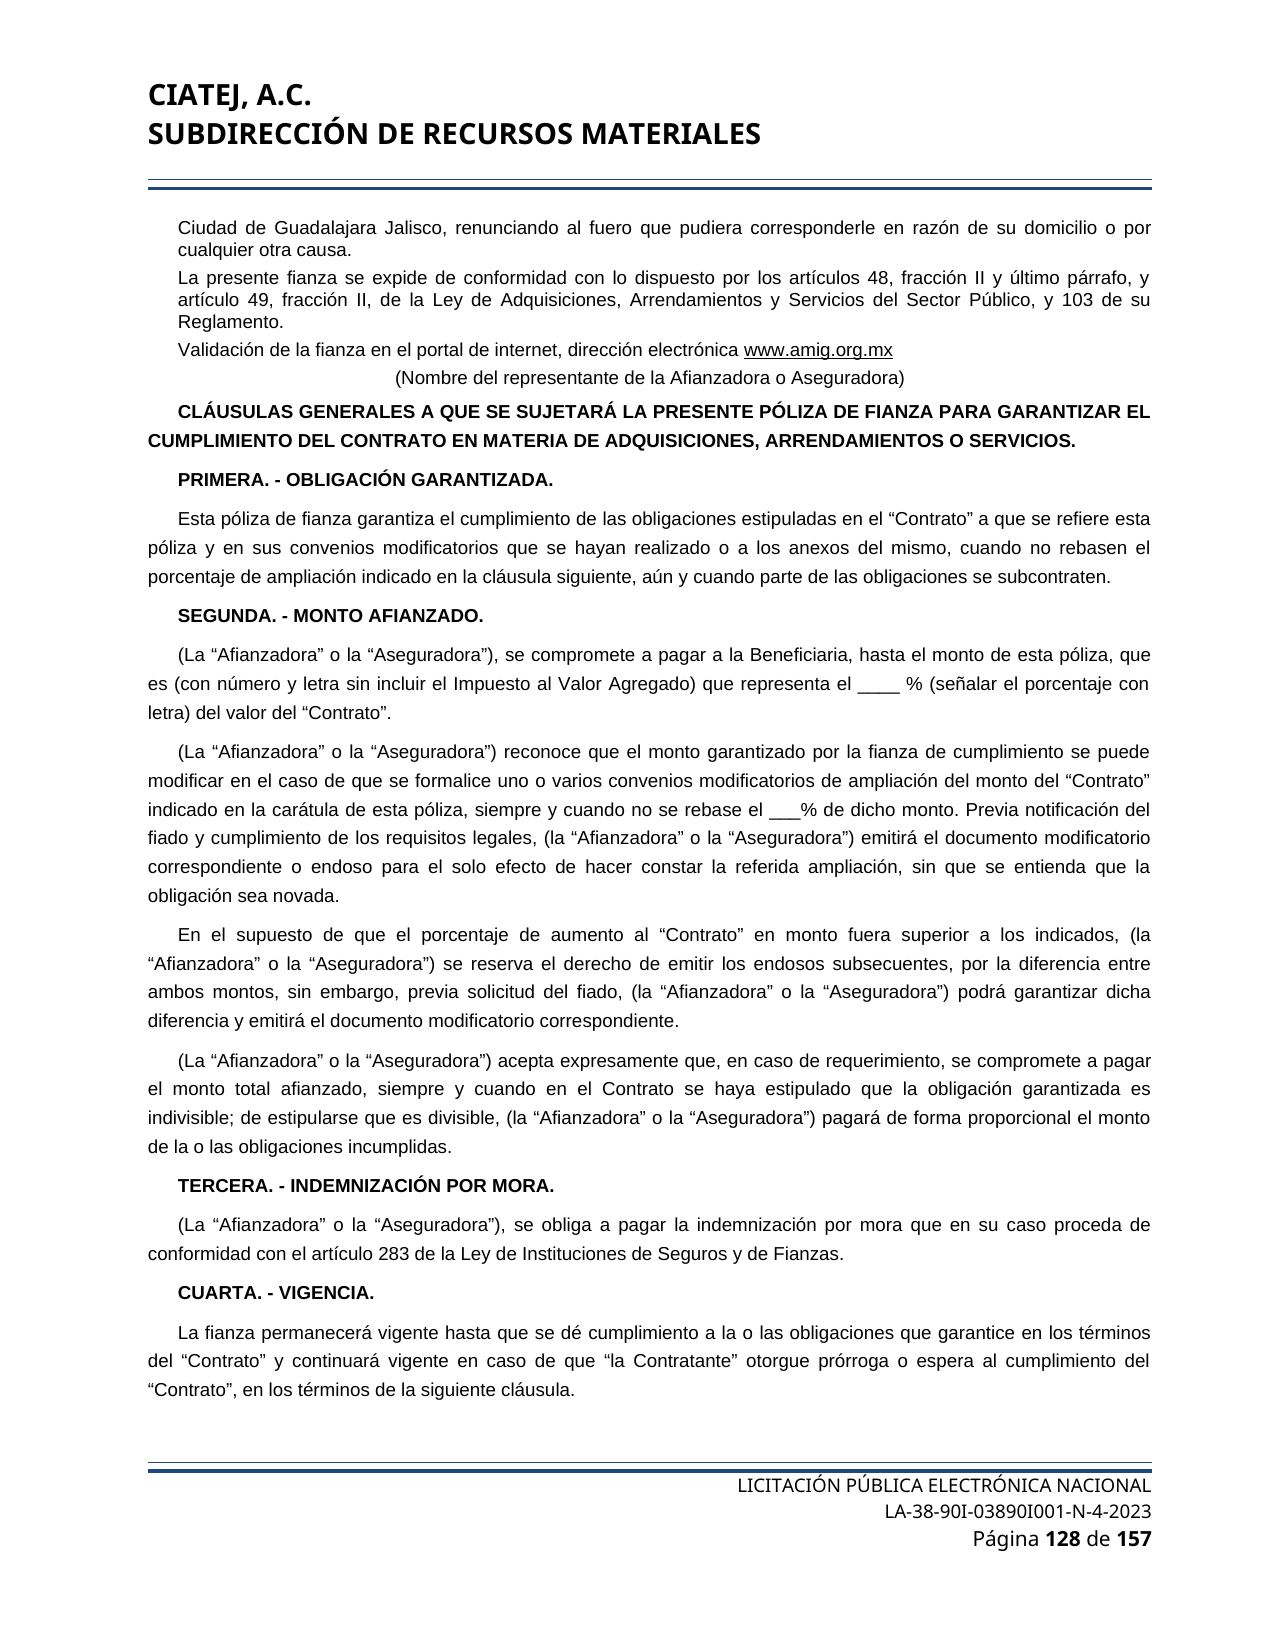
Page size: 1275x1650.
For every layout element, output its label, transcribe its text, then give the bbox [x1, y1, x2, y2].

text En el supuesto de que el porcentaje de aumento al “Contrato” en monto fuera superior a los indicados, (la “Afianzadora” o la “Aseguradora”) se reserva el derecho de emitir los endosos subsecuentes, por la diferencia entre ambos montos, sin embargo, previa solicitud del fiado, (la “Afianzadora” o la “Aseguradora”) podrá garantizar dicha diferencia y emitirá el documento modificatorio correspondiente. [148, 918, 1152, 1033]
text (La “Afianzadora” o la “Aseguradora”), se compromete a pagar a la Beneficiaria, hasta el monto de esta póliza, que es (con número y letra sin incluir el Impuesto al Valor Agregado) que representa el ____ % (señalar el porcentaje con letra) del valor del “Contrato”. [148, 639, 1152, 725]
text TERCERA. - INDEMNIZACIÓN POR MORA. [148, 1169, 1152, 1198]
text SEGUNDA. - MONTO AFIANZADO. [148, 599, 1152, 628]
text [178, 217, 1152, 261]
text (La “Afianzadora” o la “Aseguradora”), se obliga a pagar la indemnización por mora que en su caso proceda de conformidad con el artículo 283 de la Ley de Instituciones de Seguros y de Fianzas. [148, 1209, 1152, 1266]
text Esta póliza de fianza garantiza el cumplimiento de las obligaciones estipuladas en el “Contrato” a que se refiere esta póliza y en sus convenios modificatorios que se hayan realizado o a los anexos del mismo, cuando no rebasen el porcentaje de ampliación indicado en la cláusula siguiente, aún y cuando parte de las obligaciones se subcontraten. [148, 503, 1152, 589]
text (Nombre del representante de la Afianzadora o Aseguradora) [148, 367, 1152, 389]
text CUARTA. - VIGENCIA. [148, 1277, 1152, 1306]
text CLÁUSULAS GENERALES A QUE SE SUJETARÁ LA PRESENTE PÓLIZA DE FIANZA PARA GARANTIZAR EL CUMPLIMIENTO DEL CONTRATO EN MATERIA DE ADQUISICIONES, ARRENDAMIENTOS O SERVICIOS. [148, 395, 1152, 453]
text Validación de la fianza en el portal de internet, dirección electrónica www.amig.org.mx [148, 339, 1152, 361]
text PRIMERA. - OBLIGACIÓN GARANTIZADA. [148, 463, 1152, 492]
text (La “Afianzadora” o la “Aseguradora”) reconoce que el monto garantizado por la fianza de cumplimiento se puede modificar en el caso de que se formalice uno o varios convenios modificatorios de ampliación del monto del “Contrato” indicado en la carátula de esta póliza, siempre y cuando no se rebase el ___% de dicho monto. Previa notificación del fiado y cumplimiento de los requisitos legales, (la “Afianzadora” o la “Aseguradora”) emitirá el documento modificatorio correspondiente o endoso para el solo efecto de hacer constar la referida ampliación, sin que se entienda que la obligación sea novada. [148, 736, 1152, 908]
text (La “Afianzadora” o la “Aseguradora”) acepta expresamente que, en caso de requerimiento, se compromete a pagar el monto total afianzado, siempre y cuando en el Contrato se haya estipulado que la obligación garantizada es indivisible; de estipularse que es divisible, (la “Afianzadora” o la “Aseguradora”) pagará de forma proporcional el monto de la o las obligaciones incumplidas. [148, 1044, 1152, 1159]
text La fianza permanecerá vigente hasta que se dé cumplimiento a la o las obligaciones que garantice en los términos del “Contrato” y continuará vigente en caso de que “la Contratante” otorgue prórroga o espera al cumplimiento del “Contrato”, en los términos de la siguiente cláusula. [148, 1316, 1152, 1402]
text La presente fianza se expide de conformidad con lo dispuesto por los artículos 48, fracción II y último párrafo, y artículo 49, fracción II, de la Ley de Adquisiciones, Arrendamientos y Servicios del Sector Público, y 103 de su Reglamento. [178, 267, 1152, 333]
